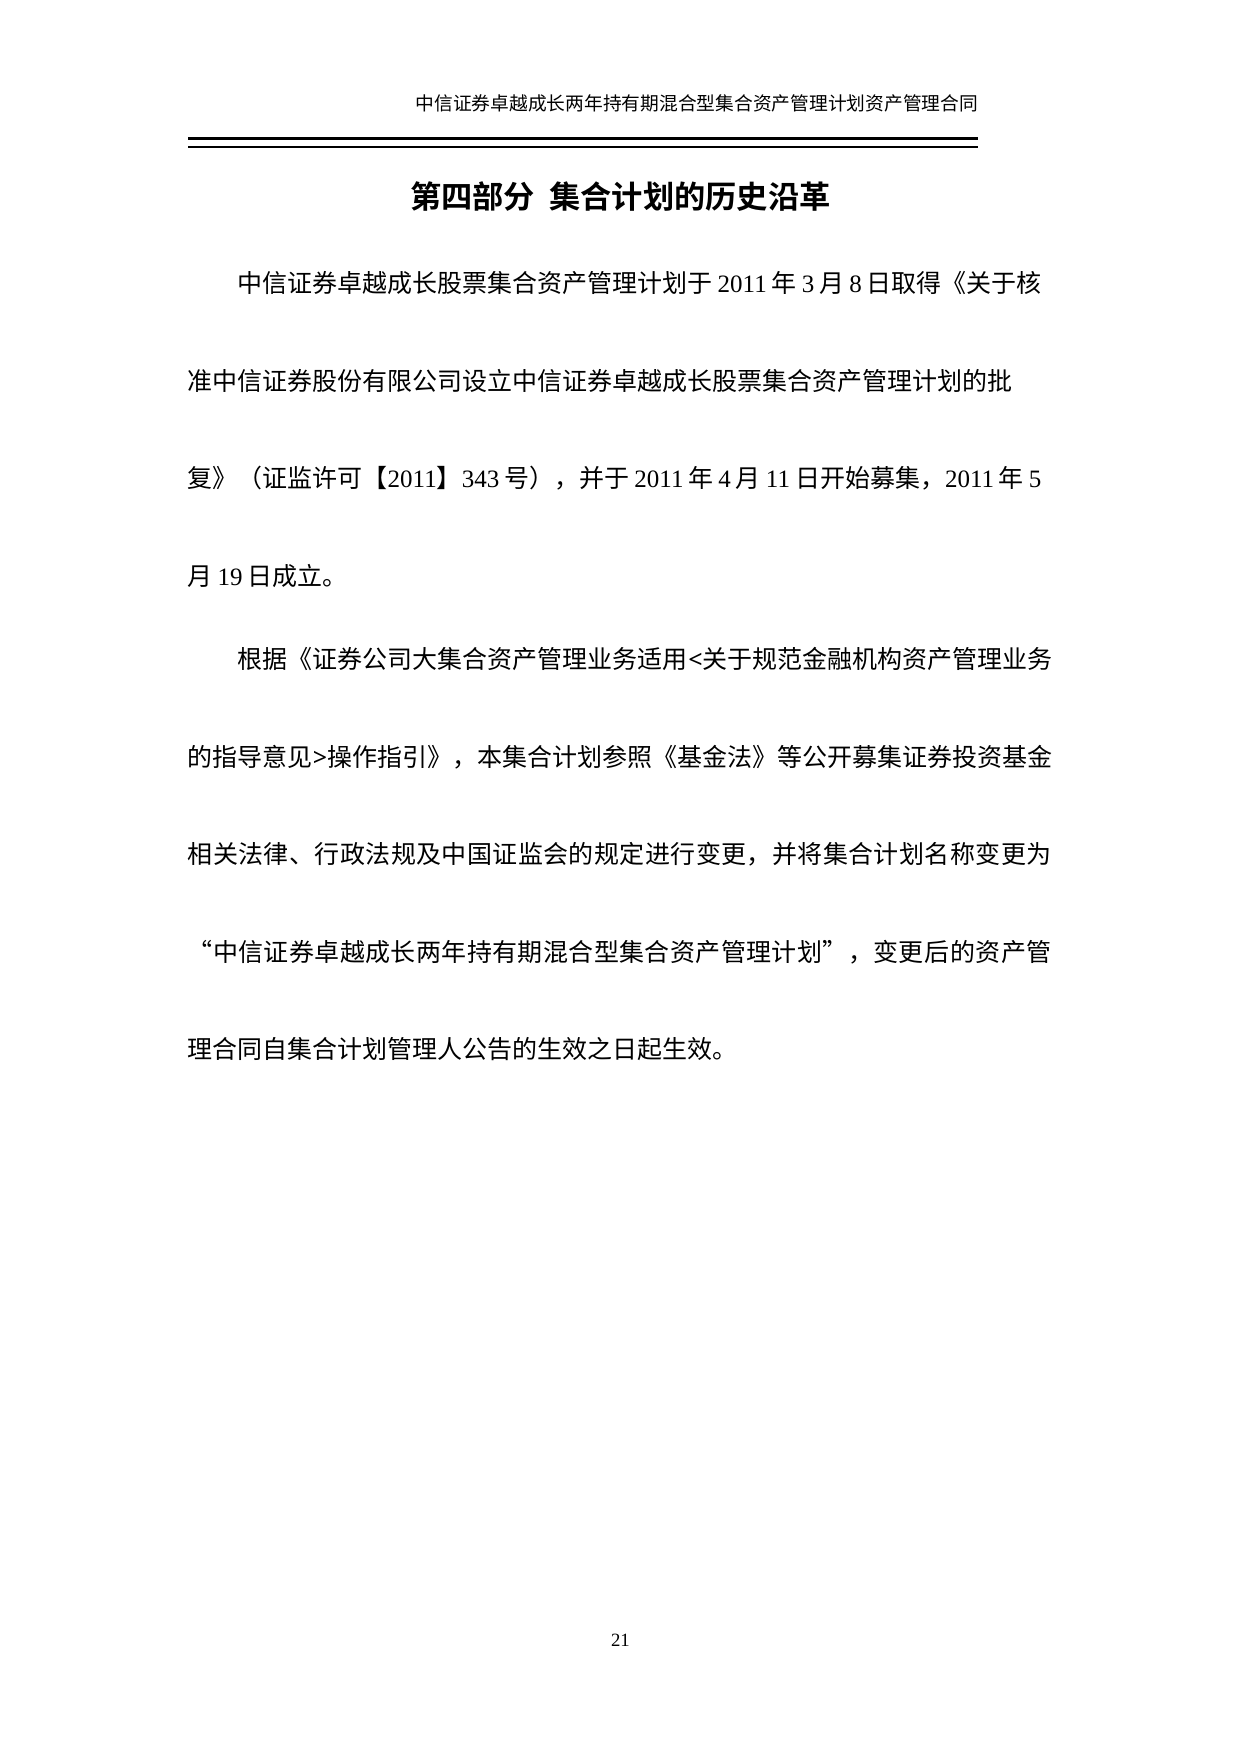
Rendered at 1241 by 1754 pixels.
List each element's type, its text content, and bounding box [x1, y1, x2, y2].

subtitle 第四部分 集合计划的历史沿革 [187, 162, 1053, 227]
text 中信证券卓越成长股票集合资产管理计划于2011年3月8日取得《关于核准中信证券股份有限公司设立中信证券卓越成长股票集合资产管理计划的批复》（证监许可【2011】343号），并于2011年4月11日开始募集，2011年5月19日成立。 [187, 249, 1053, 607]
text 根据《证券公司大集合资产管理业务适用<关于规范金融机构资产管理业务的指导意见>操作指引》，本集合计划参照《基金法》等公开募集证券投资基金相关法律、行政法规及中国证监会的规定进行变更，并将集合计划名称变更为“中信证券卓越成长两年持有期混合型集合资产管理计划”，变更后的资产管理合同自集合计划管理人公告的生效之日起生效。 [187, 625, 1053, 1080]
